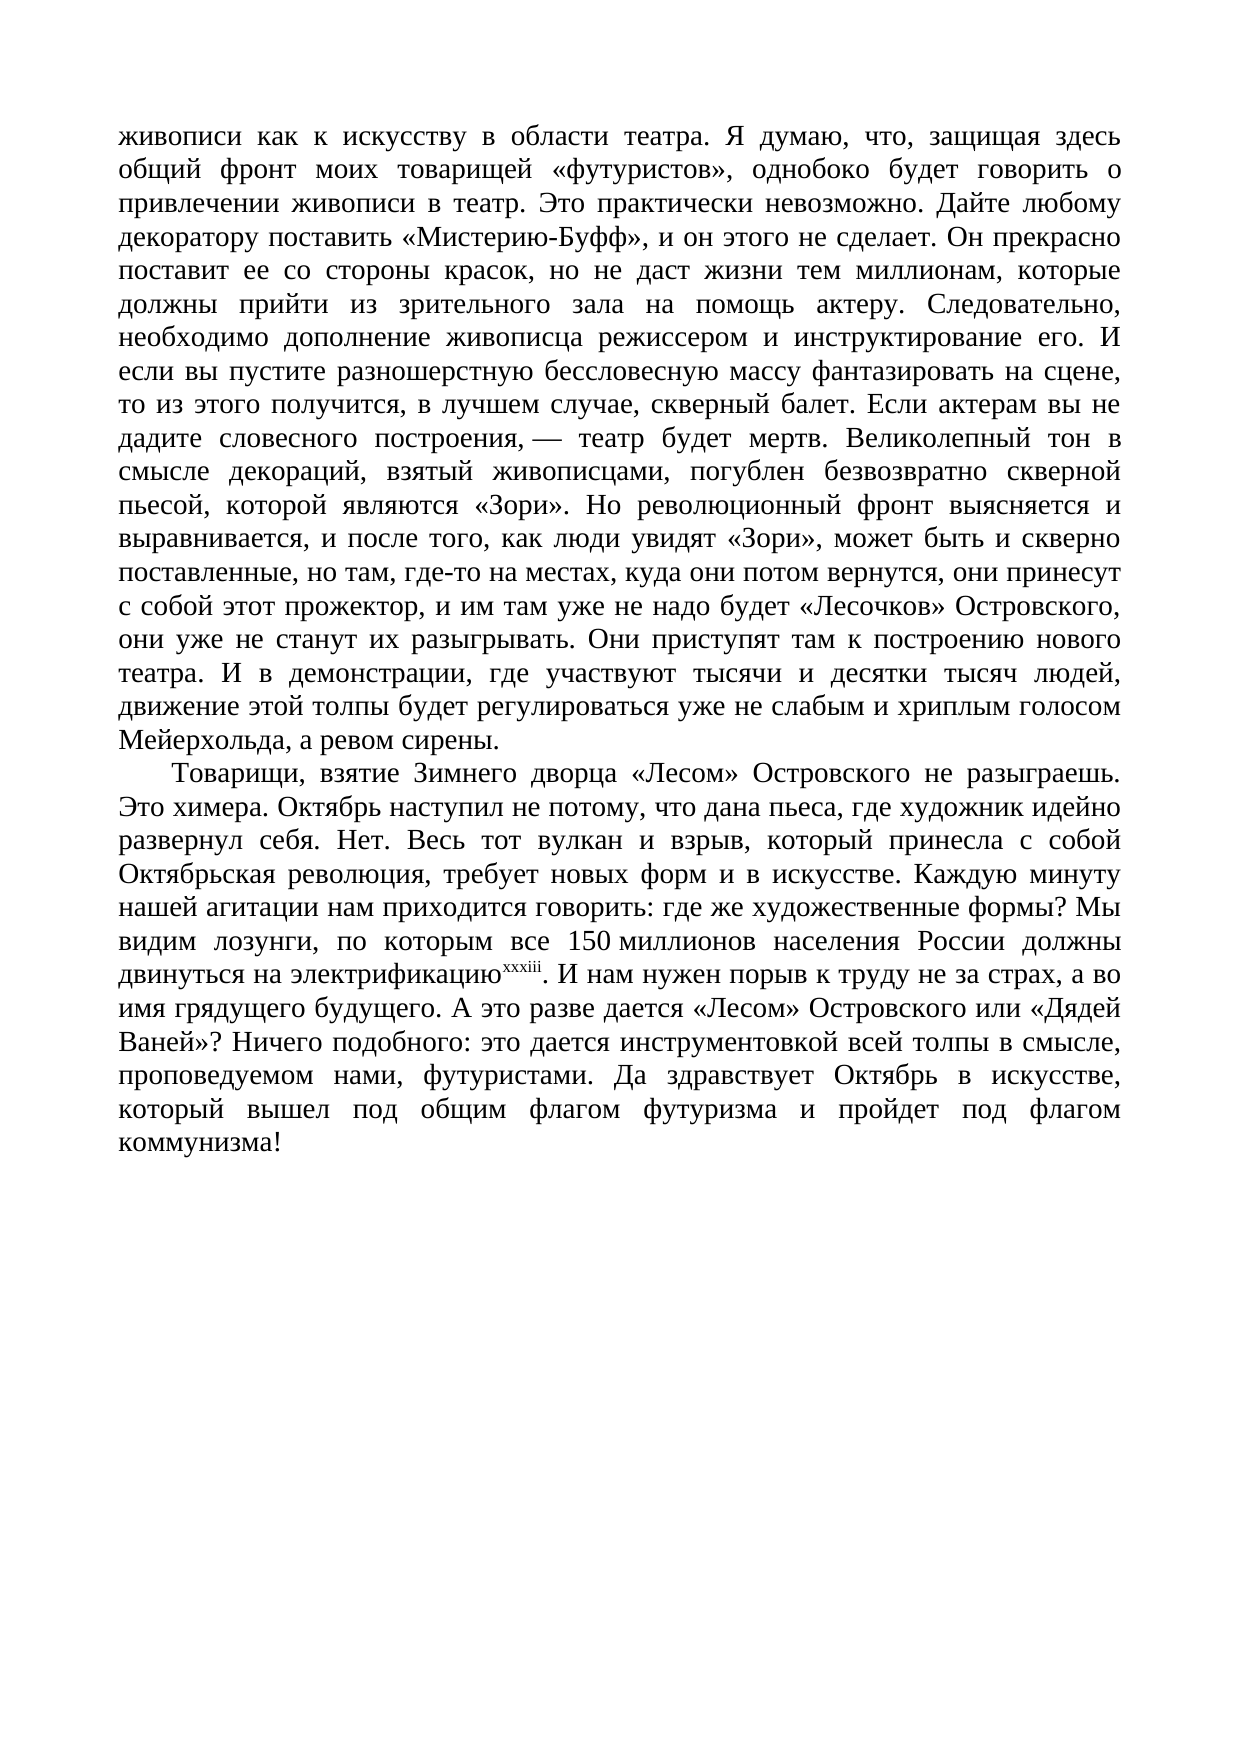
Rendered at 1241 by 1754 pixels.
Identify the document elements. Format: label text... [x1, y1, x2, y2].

text Товарищи, взятие Зимнего дворца «Лесом» Островского не разыграешь. Это химера. Октябрь наступил не потому, что дана пьеса, где художник идейно развернул себя. Нет. Весь тот вулкан и взрыв, который принесла с собой Октябрьская революция, требует новых форм и в искусстве. Каждую минуту нашей агитации нам приходится говорить: где же художественные формы? Мы видим лозунги, по которым все 150 миллионов населения России должны двинуться на электрификацию. И нам нужен порыв к труду не за страх, а во имя грядущего будущего. А это разве дается «Лесом» Островского или «Дядей Ваней»? Ничего подобного: это дается инструментовкой всей толпы в смысле, проповедуемом нами, футуристами. Да здравствует Октябрь в искусстве, который вышел под общим флагом футуризма и пройдет под флагом коммунизма! [118, 755, 1122, 1158]
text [118, 118, 1122, 755]
